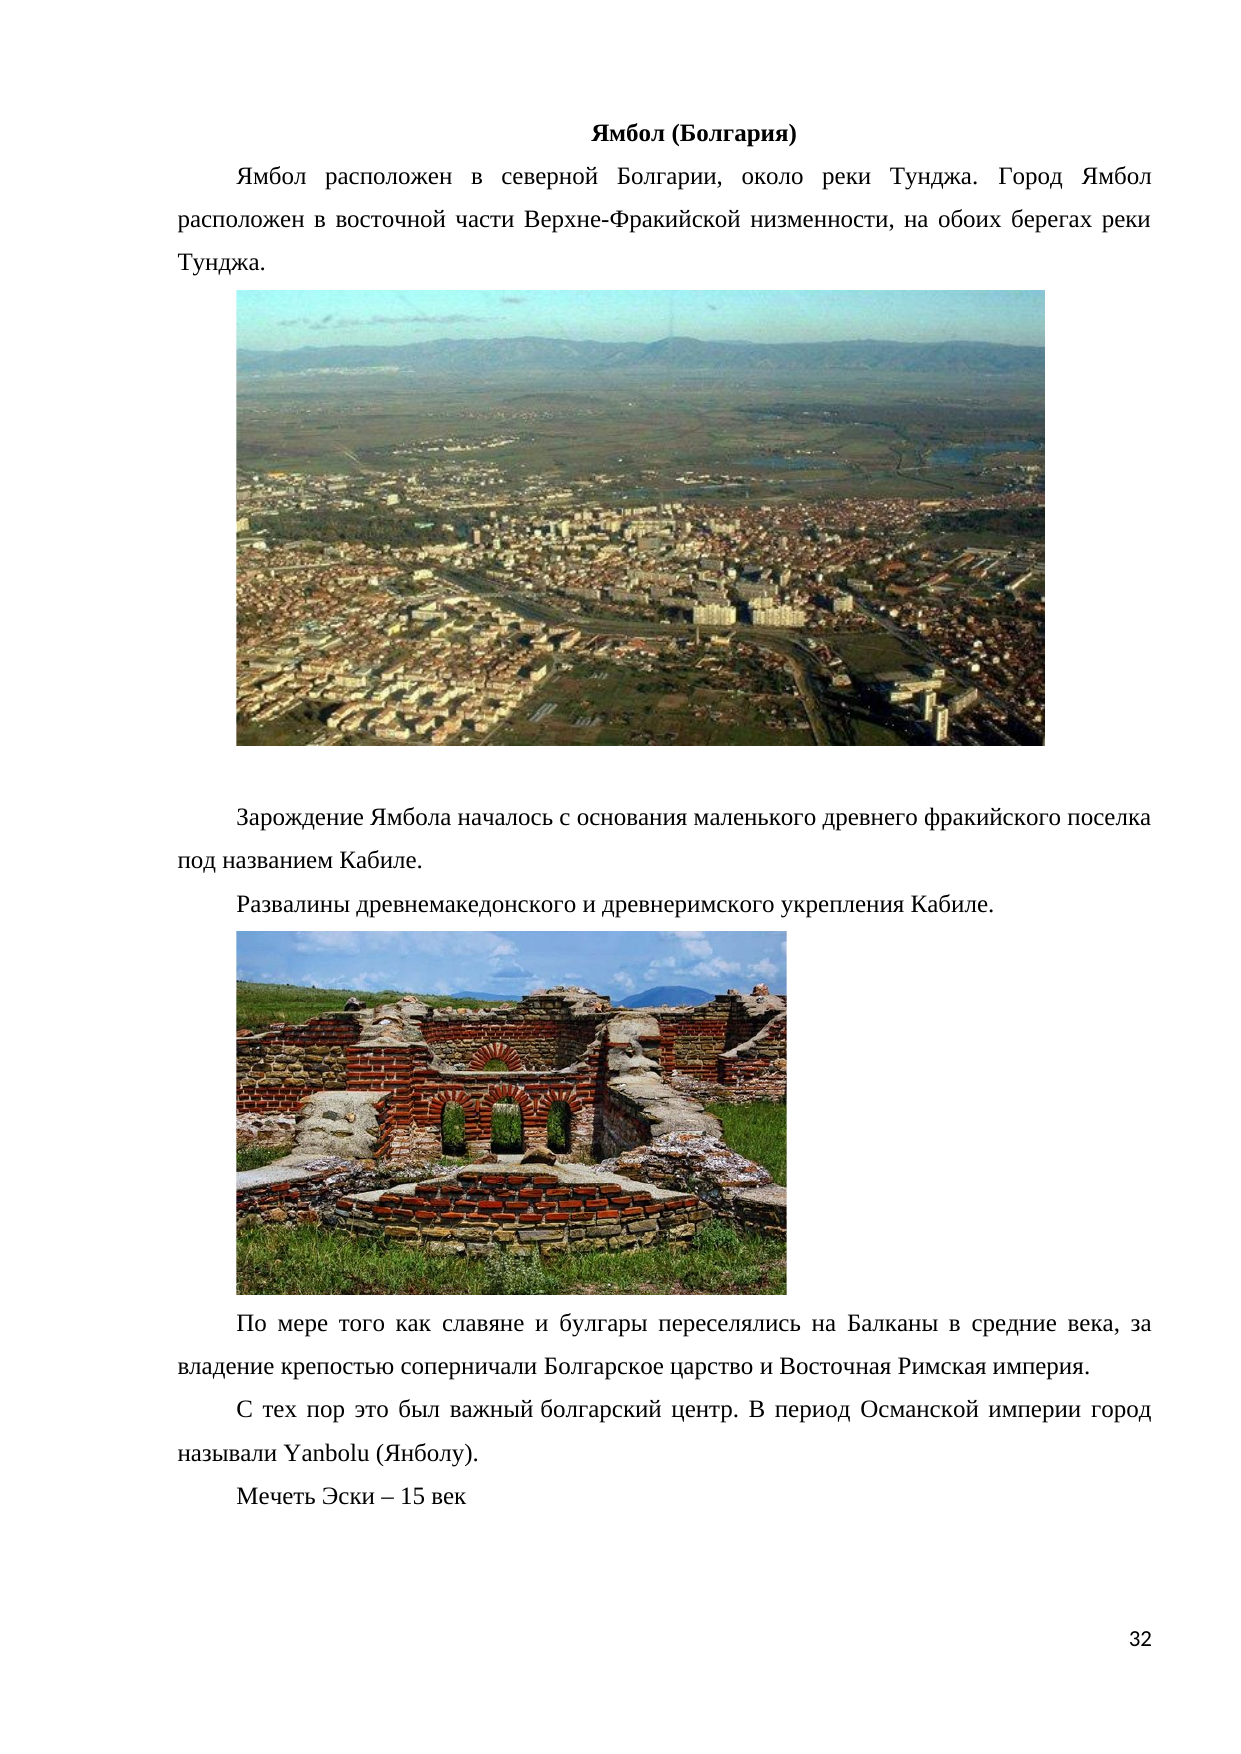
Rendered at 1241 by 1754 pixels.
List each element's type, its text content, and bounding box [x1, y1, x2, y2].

text Ямбол (Болгария) [177, 118, 1152, 147]
text Зарождение Ямбола началось с основания маленького древнего фракийского поселка под названием Кабиле. [177, 802, 1152, 874]
text Ямбол расположен в северной Болгарии, около реки Тунджа. Город Ямбол расположен в восточной части Верхне-Фракийской низменности, на обоих берегах реки Тунджа. [177, 161, 1152, 204]
text По мере того как славяне и булгары переселялись на Балканы в средние века, за владение крепостью соперничали Болгарское царство и Восточная Римская империя. [177, 1308, 1152, 1380]
text Мечеть Эски – 15 век [177, 1481, 1152, 1509]
text Развалины древнемакедонского и древнеримского укрепления Кабиле. [177, 889, 1152, 917]
picture [236, 931, 787, 1295]
text С тех пор это был важный болгарский центр. В период Османской империи город называли Yanbolu (Янболу). [177, 1394, 1152, 1466]
picture [236, 290, 1045, 746]
text Ямбол расположен в северной Болгарии, около реки Тунджа. Город Ямбол расположен в восточной части Верхне-Фракийской низменности, на обоих берегах реки Тунджа. [177, 233, 1152, 276]
